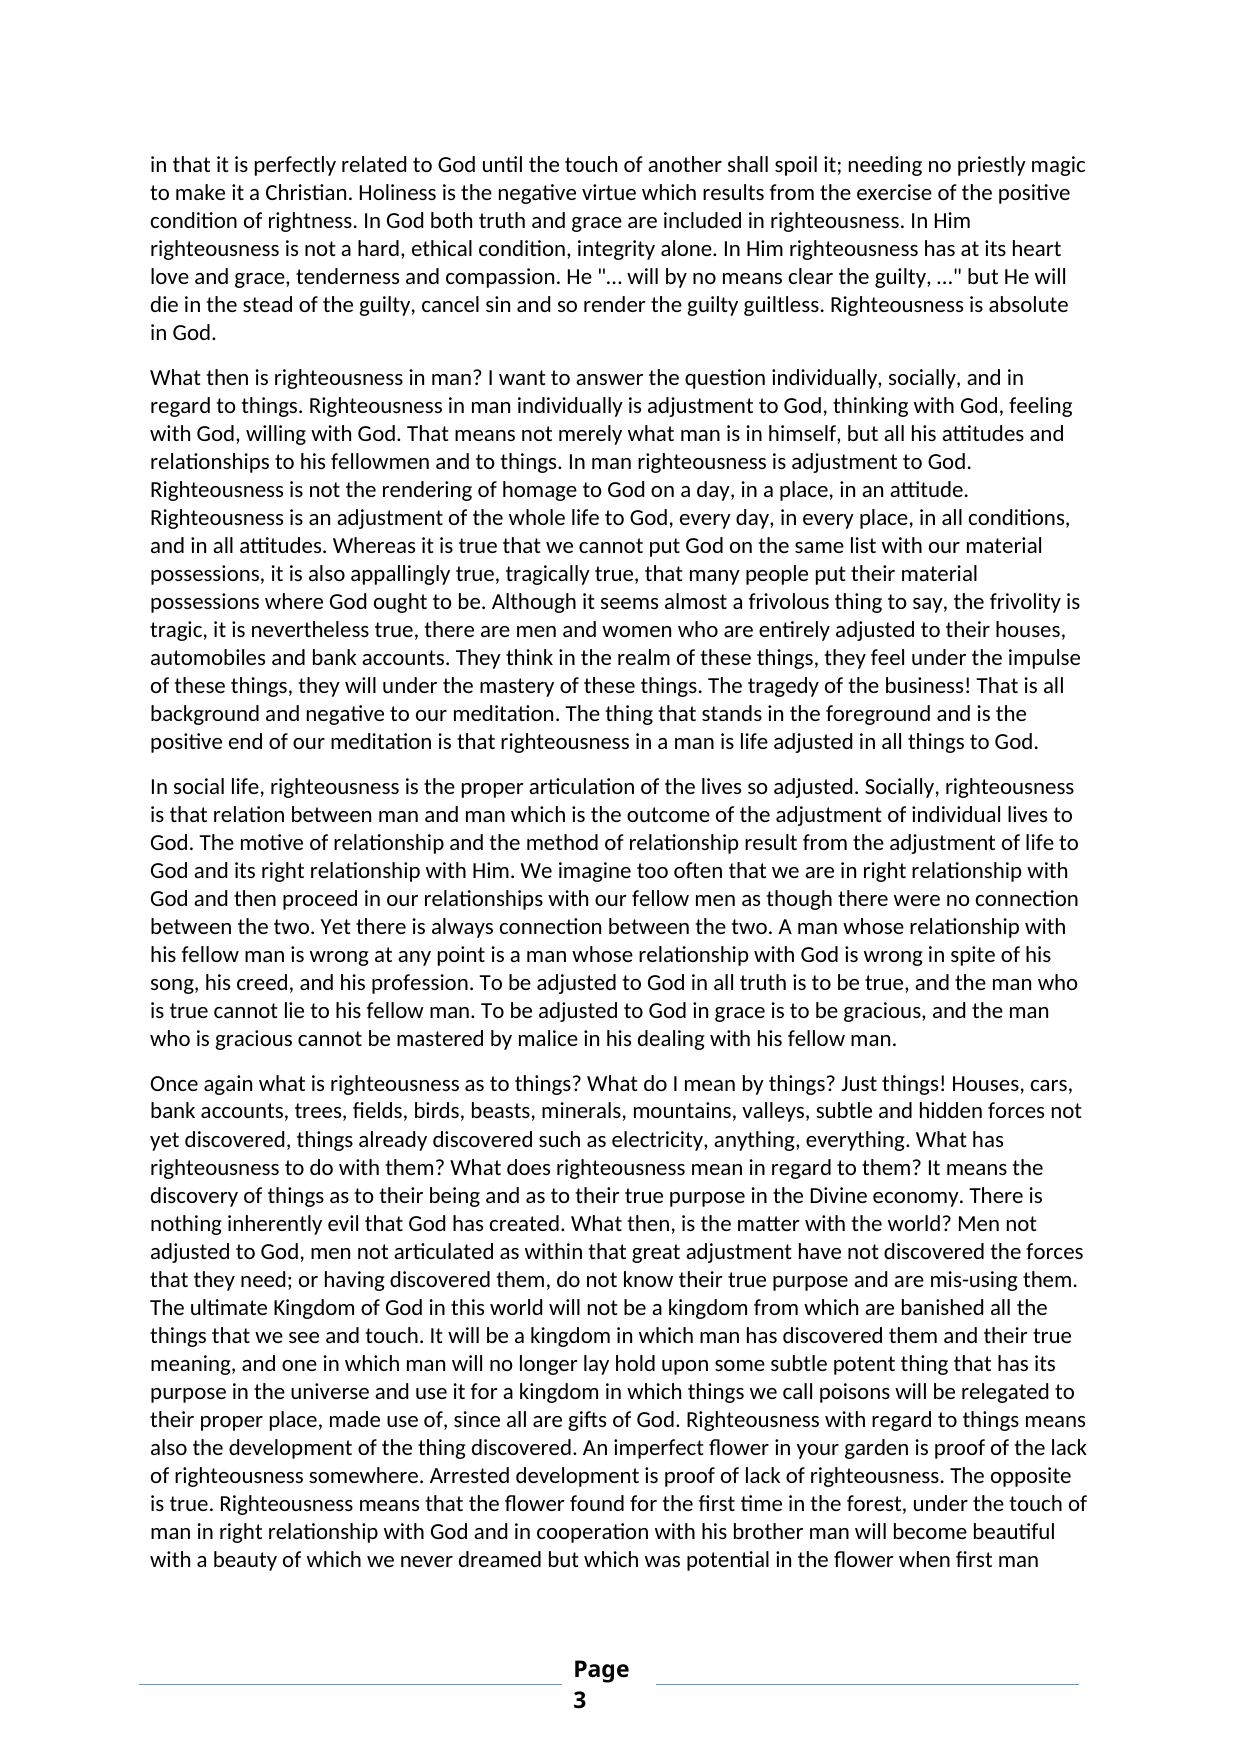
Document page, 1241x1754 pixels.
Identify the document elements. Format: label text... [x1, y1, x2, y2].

text What then is righteousness in man? I want to answer the question individually, socially, and in regard to things. Righteousness in man individually is adjustment to God, thinking with God, feeling with God, willing with God. That means not merely what man is in himself, but all his attitudes and relationships to his fellowmen and to things. In man righteousness is adjustment to God. Righteousness is not the rendering of homage to God on a day, in a place, in an attitude. Righteousness is an adjustment of the whole life to God, every day, in every place, in all conditions, and in all attitudes. Whereas it is true that we cannot put God on the same list with our material possessions, it is also appallingly true, tragically true, that many people put their material possessions where God ought to be. Although it seems almost a frivolous thing to say, the frivolity is tragic, it is nevertheless true, there are men and women who are entirely adjusted to their houses, automobiles and bank accounts. They think in the realm of these things, they feel under the impulse of these things, they will under the mastery of these things. The tragedy of the business! That is all background and negative to our meditation. The thing that stands in the foreground and is the positive end of our meditation is that righteousness in a man is life adjusted in all things to God. [150, 363, 1090, 755]
text In social life, righteousness is the proper articulation of the lives so adjusted. Socially, righteousness is that relation between man and man which is the outcome of the adjustment of individual lives to God. The motive of relationship and the method of relationship result from the adjustment of life to God and its right relationship with Him. We imagine too often that we are in right relationship with God and then proceed in our relationships with our fellow men as though there were no connection between the two. Yet there is always connection between the two. A man whose relationship with his fellow man is wrong at any point is a man whose relationship with God is wrong in spite of his song, his creed, and his profession. To be adjusted to God in all truth is to be true, and the man who is true cannot lie to his fellow man. To be adjusted to God in grace is to be gracious, and the man who is gracious cannot be mastered by malice in his dealing with his fellow man. [150, 772, 1090, 1052]
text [150, 1069, 1090, 1573]
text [150, 150, 1090, 346]
